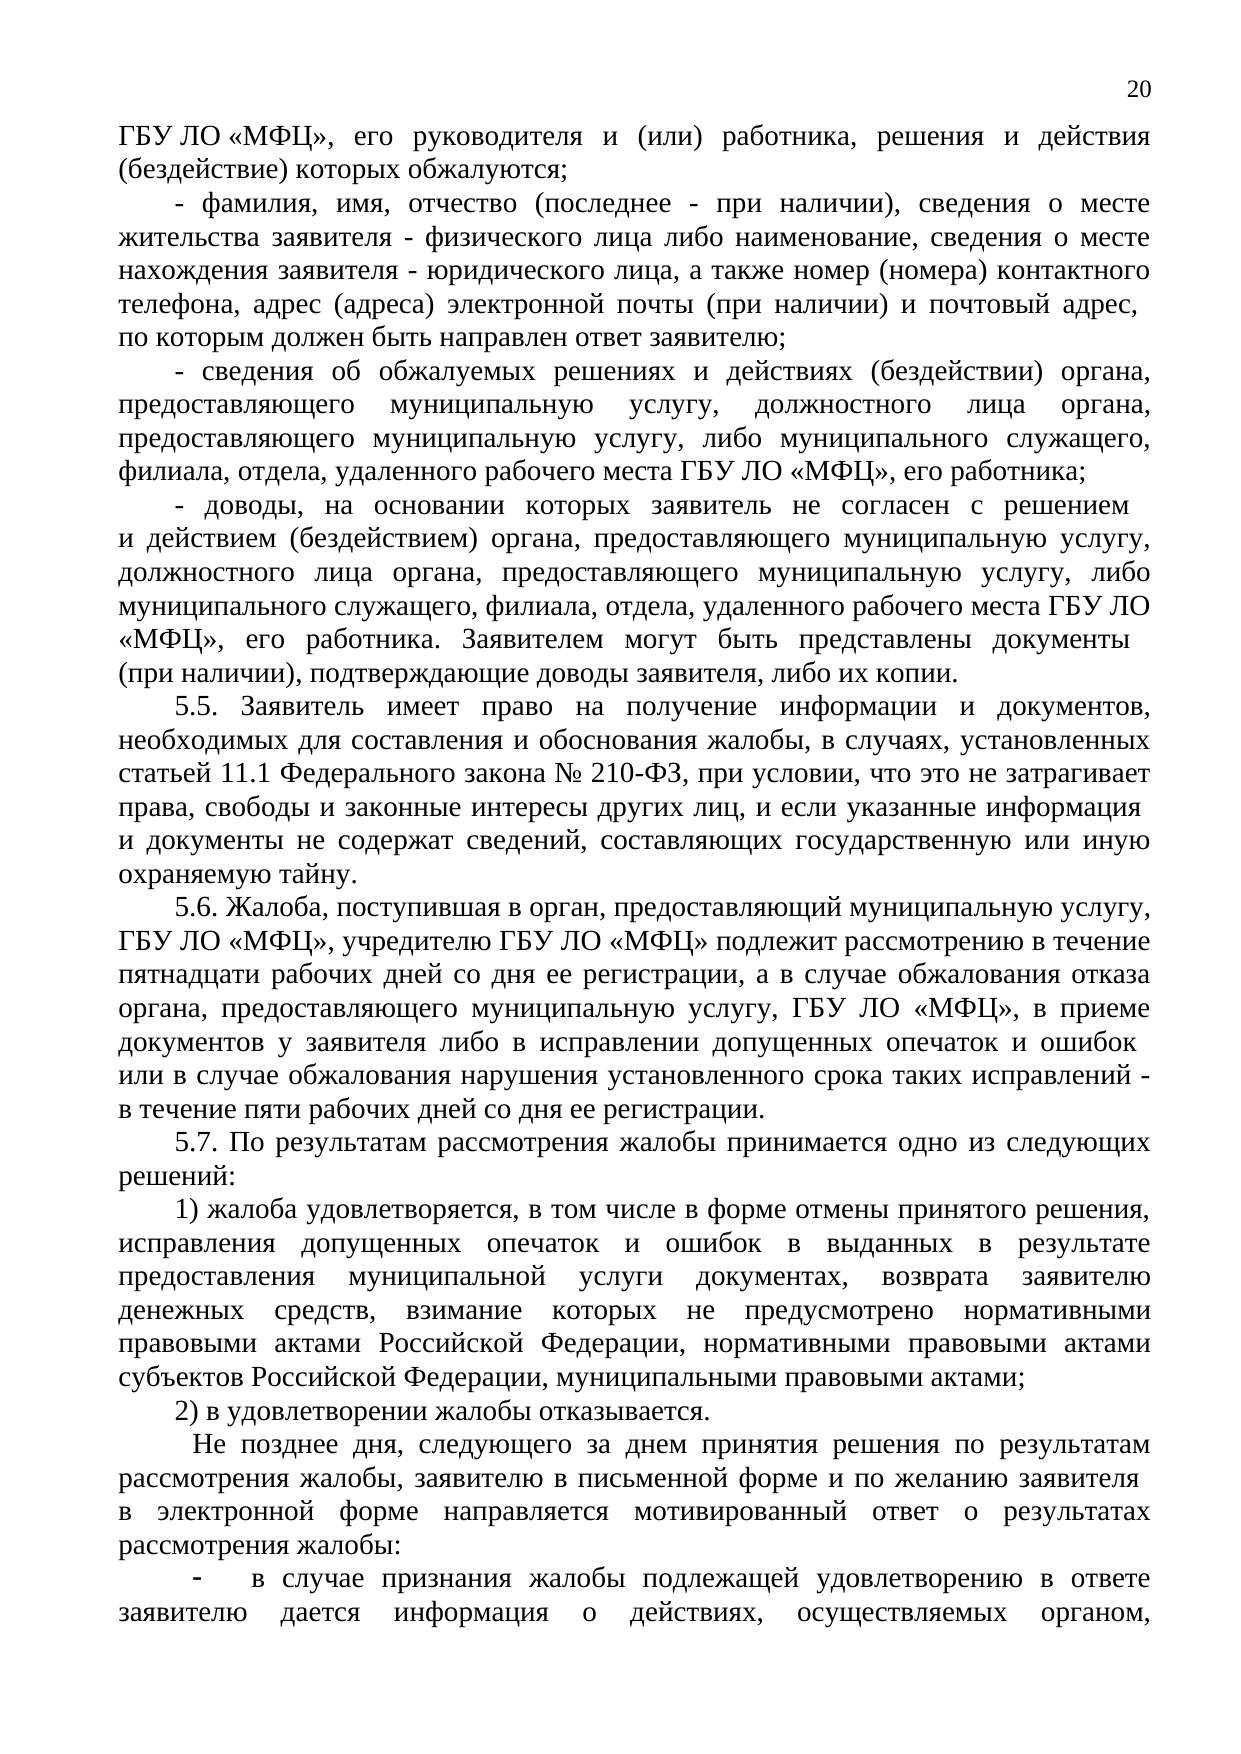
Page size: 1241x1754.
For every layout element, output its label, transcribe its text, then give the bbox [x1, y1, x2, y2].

text - доводы, на основании которых заявитель не согласен с решением и действием (бездействием) органа, предоставляющего муниципальную услугу, должностного лица органа, предоставляющего муниципальную услугу, либо муниципального служащего, филиала, отдела, удаленного рабочего места ГБУ ЛО «МФЦ», его работника. Заявителем могут быть представлены документы (при наличии), подтверждающие доводы заявителя, либо их копии. [118, 487, 1152, 688]
text - сведения об обжалуемых решениях и действиях (бездействии) органа, предоставляющего муниципальную услугу, должностного лица органа, предоставляющего муниципальную услугу, либо муниципального служащего, филиала, отдела, удаленного рабочего места ГБУ ЛО «МФЦ», его работника; [118, 353, 1152, 487]
text - фамилия, имя, отчество (последнее - при наличии), сведения о месте жительства заявителя - физического лица либо наименование, сведения о месте нахождения заявителя - юридического лица, а также номер (номера) контактного телефона, адрес (адреса) электронной почты (при наличии) и почтовый адрес, по которым должен быть направлен ответ заявителю; [118, 185, 1152, 353]
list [118, 1560, 1152, 1628]
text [118, 118, 1152, 185]
text 5.7. По результатам рассмотрения жалобы принимается одно из следующих решений: [118, 1124, 1152, 1191]
text Не позднее дня, следующего за днем принятия решения по результатам рассмотрения жалобы, заявителю в письменной форме и по желанию заявителя в электронной форме направляется мотивированный ответ о результатах рассмотрения жалобы: [118, 1426, 1152, 1560]
text 1) жалоба удовлетворяется, в том числе в форме отмены принятого решения, исправления допущенных опечаток и ошибок в выданных в результате предоставления муниципальной услуги документах, возврата заявителю денежных средств, взимание которых не предусмотрено нормативными правовыми актами Российской Федерации, нормативными правовыми актами субъектов Российской Федерации, муниципальными правовыми актами; [118, 1191, 1152, 1393]
text 2) в удовлетворении жалобы отказывается. [118, 1393, 1152, 1426]
text 5.6. Жалоба, поступившая в орган, предоставляющий муниципальную услугу, ГБУ ЛО «МФЦ», учредителю ГБУ ЛО «МФЦ» подлежит рассмотрению в течение пятнадцати рабочих дней со дня ее регистрации, а в случае обжалования отказа органа, предоставляющего муниципальную услугу, ГБУ ЛО «МФЦ», в приеме документов у заявителя либо в исправлении допущенных опечаток и ошибок или в случае обжалования нарушения установленного срока таких исправлений - в течение пяти рабочих дней со дня ее регистрации. [118, 889, 1152, 1124]
text 5.5. Заявитель имеет право на получение информации и документов, необходимых для составления и обоснования жалобы, в случаях, установленных статьей 11.1 Федерального закона № 210-ФЗ, при условии, что это не затрагивает права, свободы и законные интересы других лиц, и если указанные информация и документы не содержат сведений, составляющих государственную или иную охраняемую тайну. [118, 688, 1152, 889]
